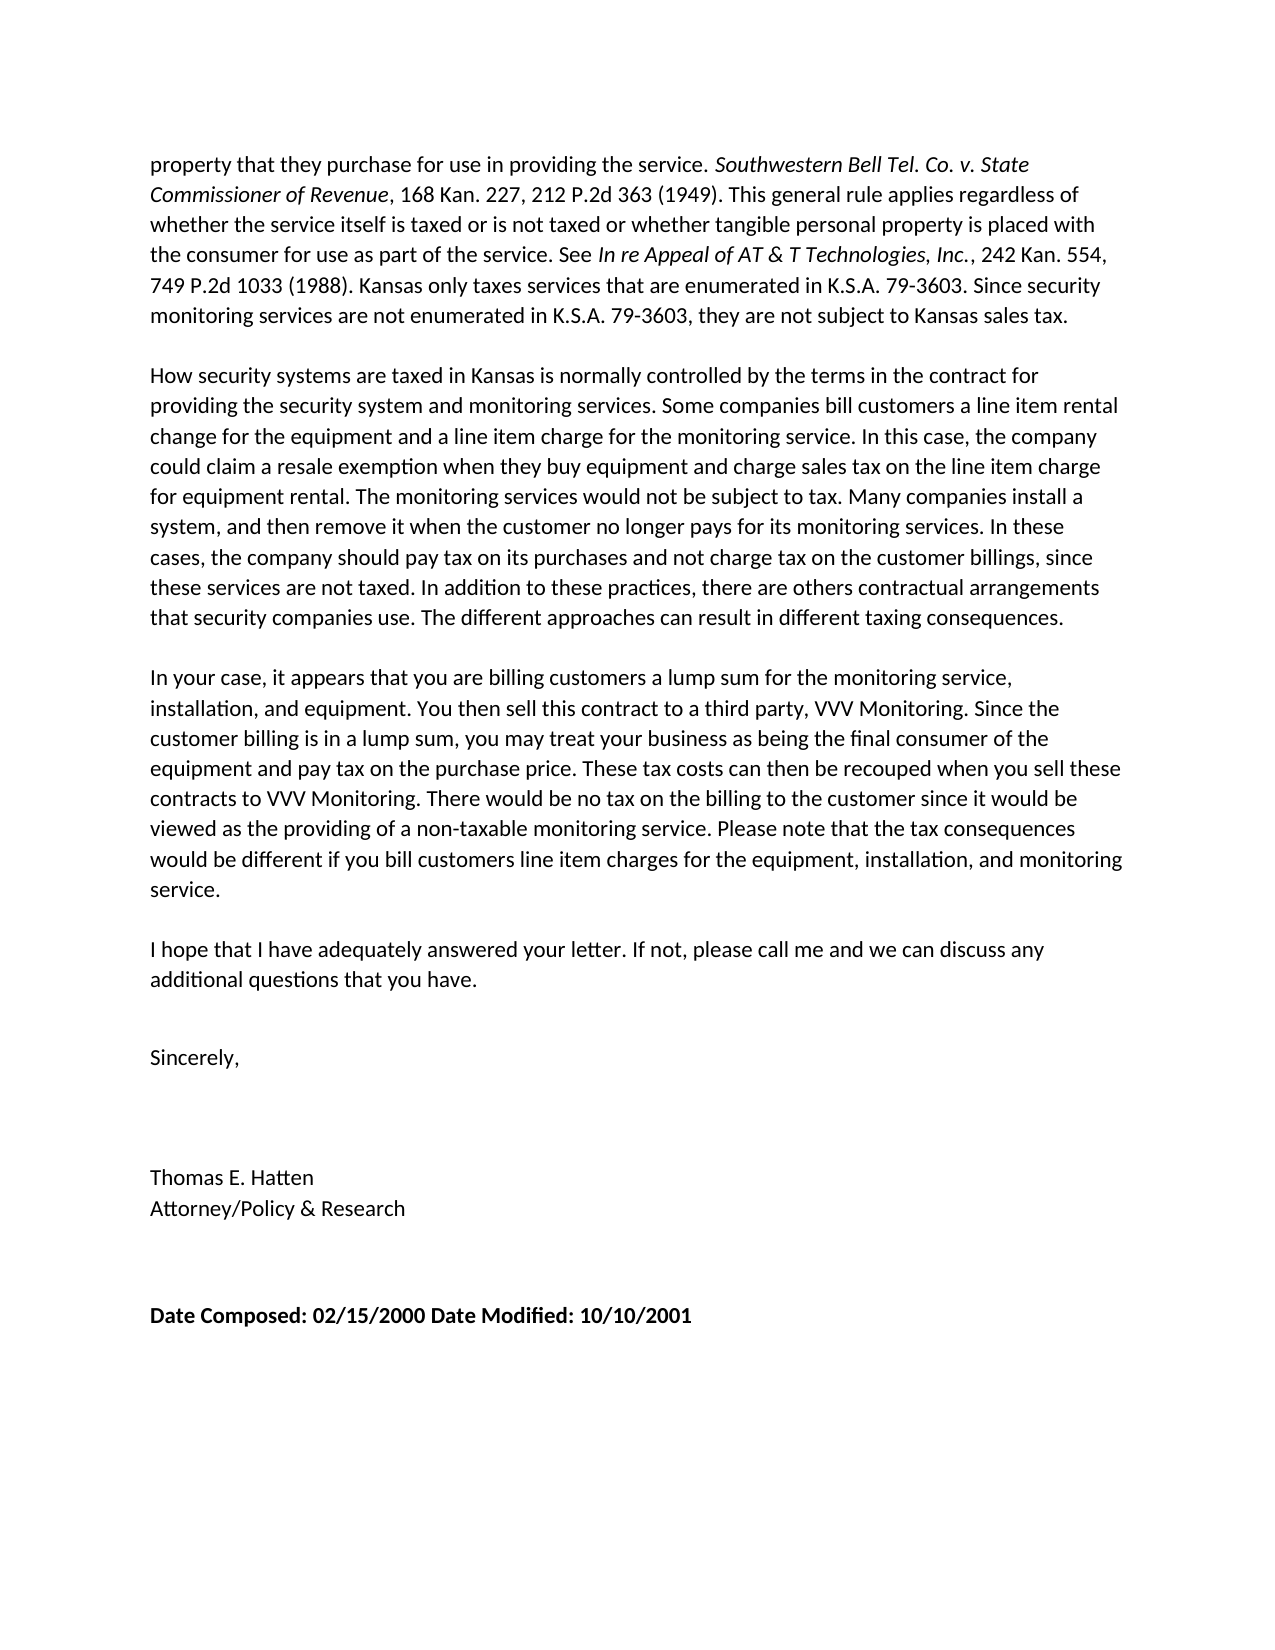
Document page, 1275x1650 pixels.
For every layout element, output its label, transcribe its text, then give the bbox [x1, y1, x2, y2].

text Sincerely, Thomas E. Hatten Attorney/Policy & Research [150, 1043, 1125, 1222]
text Date Composed: 02/15/2000 Date Modified: 10/10/2001 [150, 1241, 1125, 1329]
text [150, 150, 1125, 1024]
